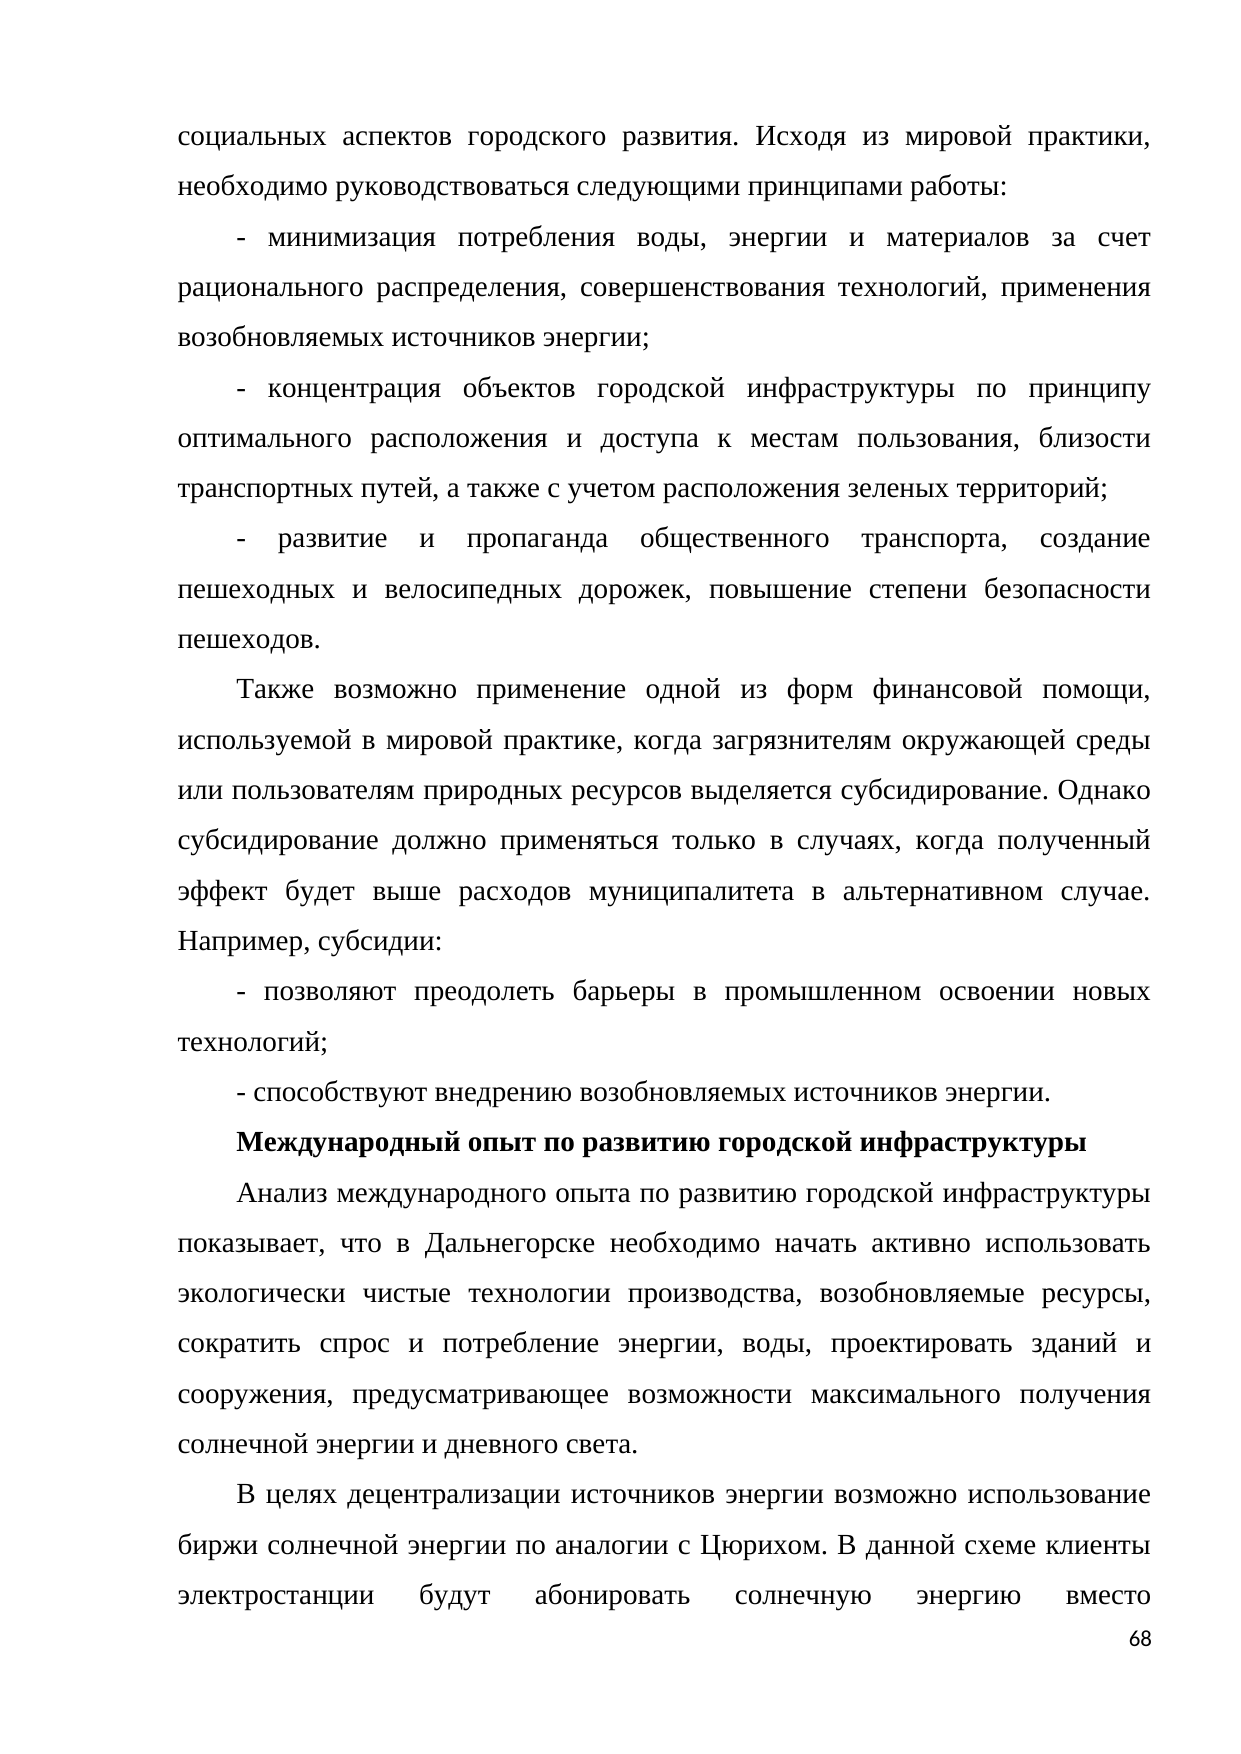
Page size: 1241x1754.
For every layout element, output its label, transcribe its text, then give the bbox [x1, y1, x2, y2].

text - позволяют преодолеть барьеры в промышленном освоении новых технологий; [177, 973, 1152, 1057]
text - развитие и пропаганда общественного транспорта, создание пешеходных и велосипедных дорожек, повышение степени безопасности пешеходов. [177, 521, 1152, 655]
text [177, 1477, 1152, 1611]
text - минимизация потребления воды, энергии и материалов за счет рационального распределения, совершенствования технологий, применения возобновляемых источников энергии; [177, 219, 1152, 353]
text - концентрация объектов городской инфраструктуры по принципу оптимального расположения и доступа к местам пользования, близости транспортных путей, а также с учетом расположения зеленых территорий; [177, 370, 1152, 504]
text - способствуют внедрению возобновляемых источников энергии. [177, 1074, 1152, 1108]
text Также возможно применение одной из форм финансовой помощи, используемой в мировой практике, когда загрязнителям окружающей среды или пользователям природных ресурсов выделяется субсидирование. Однако субсидирование должно применяться только в случаях, когда полученный эффект будет выше расходов муниципалитета в альтернативном случае. Например, субсидии: [177, 672, 1152, 957]
text Анализ международного опыта по развитию городской инфраструктуры показывает, что в Дальнегорске необходимо начать активно использовать экологически чистые технологии производства, возобновляемые ресурсы, сократить спрос и потребление энергии, воды, проектировать зданий и сооружения, предусматривающее возможности максимального получения солнечной энергии и дневного света. [177, 1175, 1152, 1460]
text Международный опыт по развитию городской инфраструктуры [177, 1124, 1152, 1158]
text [177, 118, 1152, 202]
